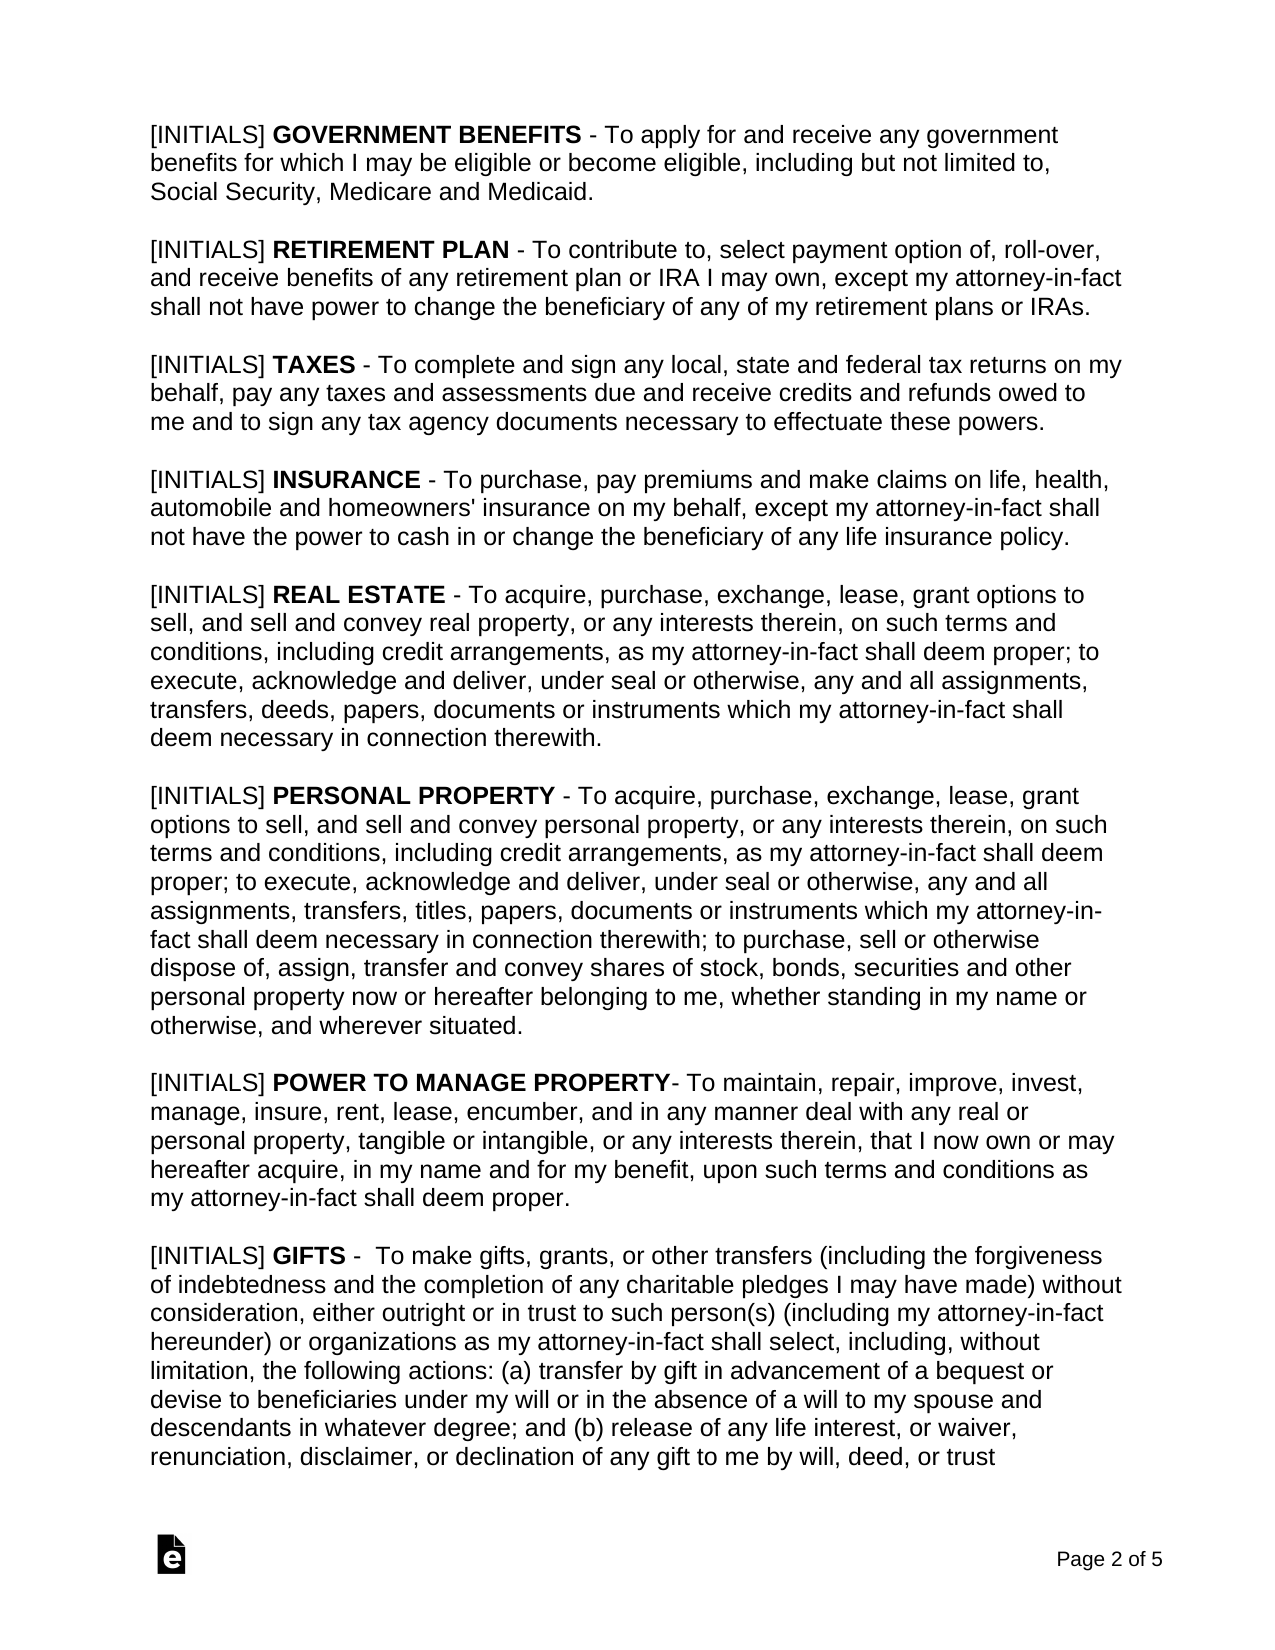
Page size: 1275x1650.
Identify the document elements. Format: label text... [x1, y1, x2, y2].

text [INITIALS] REAL ESTATE - To acquire, purchase, exchange, lease, grant options to sell, and sell and convey real property, or any interests therein, on such terms and conditions, including credit arrangements, as my attorney-in-fact shall deem proper; to execute, acknowledge and deliver, under seal or otherwise, any and all assignments, transfers, deeds, papers, documents or instruments which my attorney-in-fact shall deem necessary in connection therewith. [150, 580, 1125, 752]
text [INITIALS] PERSONAL PROPERTY - To acquire, purchase, exchange, lease, grant options to sell, and sell and convey personal property, or any interests therein, on such terms and conditions, including credit arrangements, as my attorney-in-fact shall deem proper; to execute, acknowledge and deliver, under seal or otherwise, any and all assignments, transfers, titles, papers, documents or instruments which my attorney-in-fact shall deem necessary in connection therewith; to purchase, sell or otherwise dispose of, assign, transfer and convey shares of stock, bonds, securities and other personal property now or hereafter belonging to me, whether standing in my name or otherwise, and wherever situated. [150, 781, 1125, 1040]
text [INITIALS] RETIREMENT PLAN - To contribute to, select payment option of, roll-over, and receive benefits of any retirement plan or IRA I may own, except my attorney-in-fact shall not have power to change the beneficiary of any of my retirement plans or IRAs. [150, 235, 1125, 321]
text [INITIALS] GOVERNMENT BENEFITS - To apply for and receive any government benefits for which I may be eligible or become eligible, including but not limited to, Social Security, Medicare and Medicaid. [150, 120, 1125, 206]
picture [150, 1533, 192, 1575]
text [INITIALS] INSURANCE - To purchase, pay premiums and make claims on life, health, automobile and homeowners' insurance on my behalf, except my attorney-in-fact shall not have the power to cash in or change the beneficiary of any life insurance policy. [150, 465, 1125, 551]
text [INITIALS] GIFTS - To make gifts, grants, or other transfers (including the forgiveness of indebtedness and the completion of any charitable pledges I may have made) without consideration, either outright or in trust to such person(s) (including my attorney-in-fact hereunder) or organizations as my attorney-in-fact shall select, including, without limitation, the following actions: (a) transfer by gift in advancement of a bequest or devise to beneficiaries under my will or in the absence of a will to my spouse and descendants in whatever degree; and (b) release of any life interest, or waiver, renunciation, disclaimer, or declination of any gift to me by will, deed, or trust [150, 1241, 1125, 1471]
text [INITIALS] POWER TO MANAGE PROPERTY- To maintain, repair, improve, invest, manage, insure, rent, lease, encumber, and in any manner deal with any real or personal property, tangible or intangible, or any interests therein, that I now own or may hereafter acquire, in my name and for my benefit, upon such terms and conditions as my attorney-in-fact shall deem proper. [150, 1068, 1125, 1212]
text [INITIALS] TAXES - To complete and sign any local, state and federal tax returns on my behalf, pay any taxes and assessments due and receive credits and refunds owed to me and to sign any tax agency documents necessary to effectuate these powers. [150, 350, 1125, 436]
